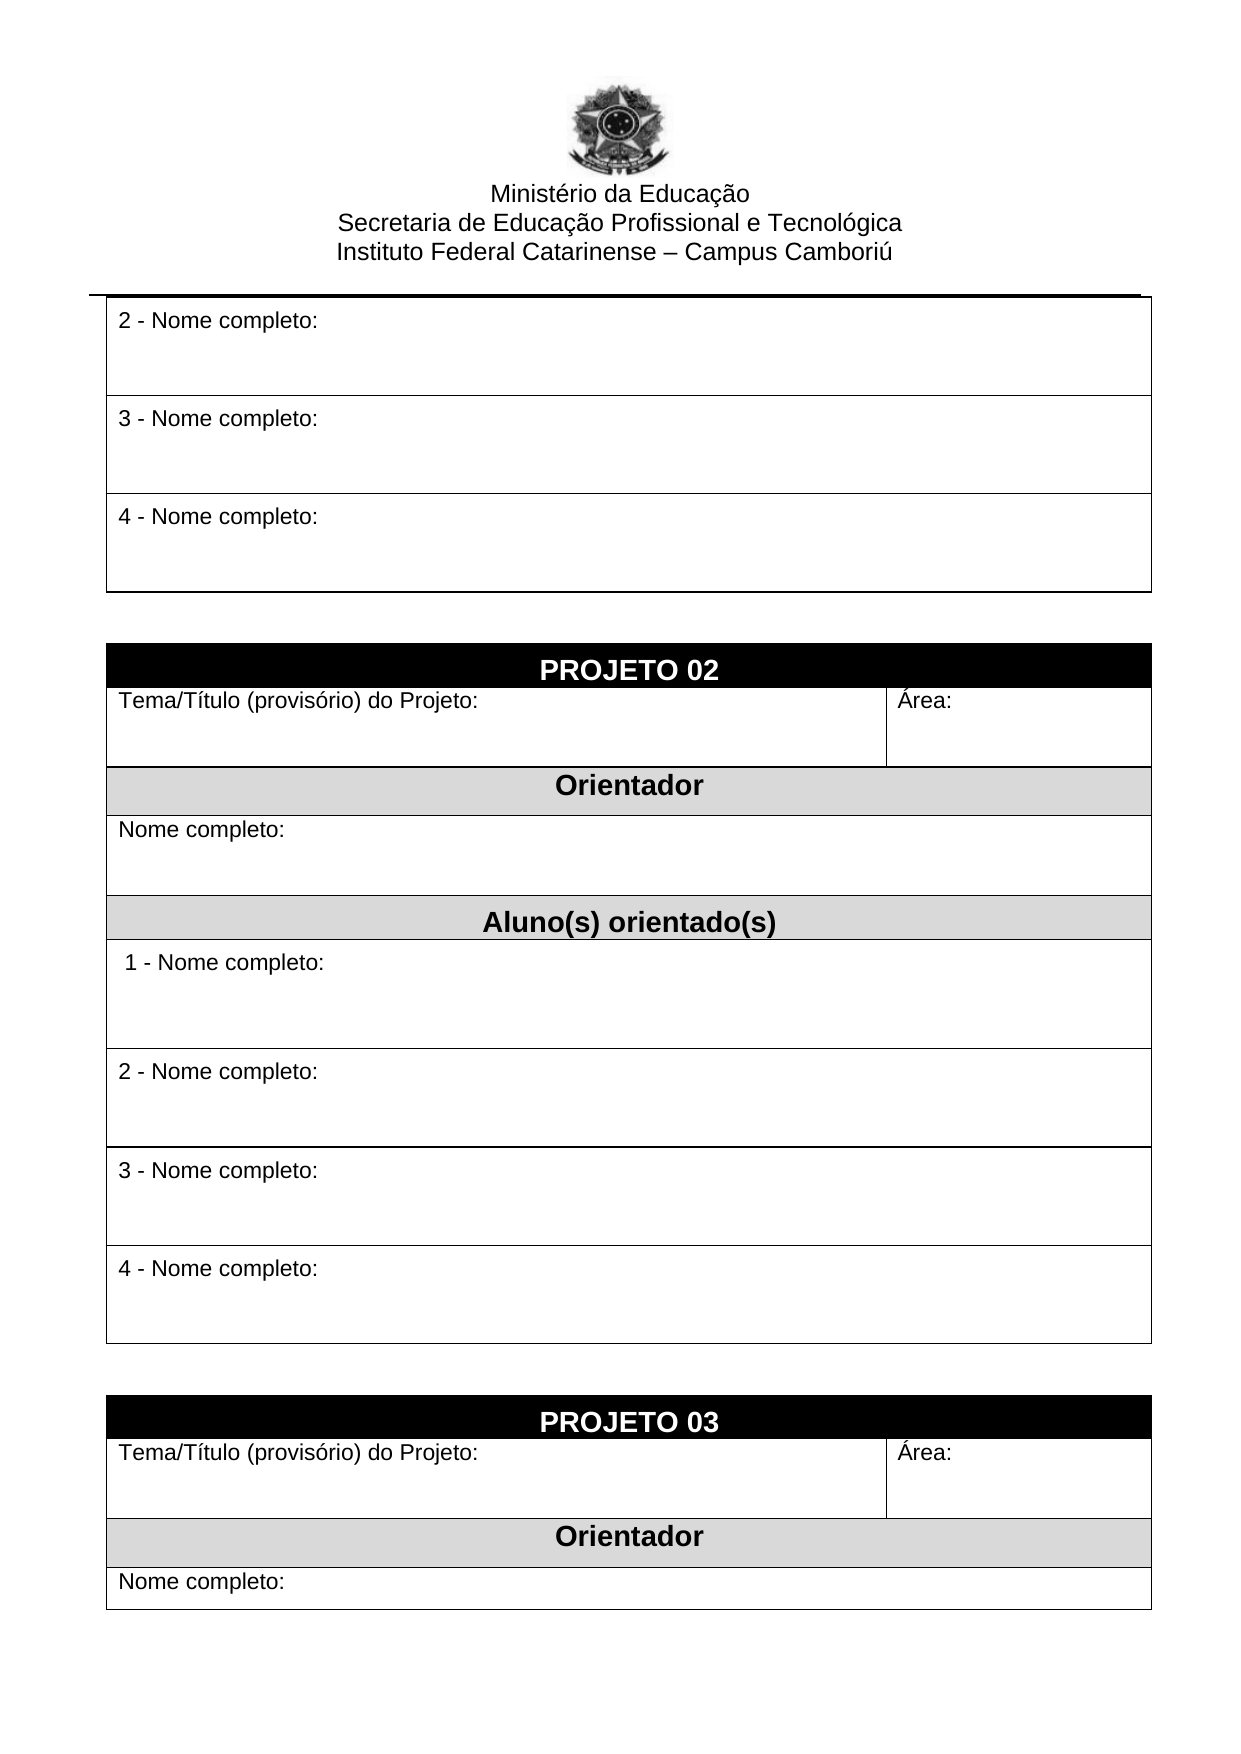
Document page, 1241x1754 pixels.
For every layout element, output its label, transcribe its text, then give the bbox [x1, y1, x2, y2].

table_header PROJETO 02 [107, 644, 1151, 686]
table_cell Nome completo: [107, 816, 1151, 895]
table_cell Orientador [107, 768, 1151, 815]
table_cell Tema/Título (provisório) do Projeto: [107, 688, 886, 766]
table_cell Aluno(s) orientado(s) [107, 896, 1151, 939]
table_cell Área: [887, 688, 1151, 766]
table_cell Área: [887, 1439, 1151, 1518]
table_cell 4 - Nome completo: [107, 1246, 1151, 1343]
table_header PROJETO 03 [107, 1396, 1151, 1438]
table_cell 2 - Nome completo: [107, 298, 1151, 395]
table_cell Tema/Título (provisório) do Projeto: [107, 1439, 886, 1518]
table_cell 2 - Nome completo: [107, 1049, 1151, 1146]
table_cell 1 - Nome completo: [107, 940, 1151, 1048]
table_cell Nome completo: [107, 1568, 1151, 1609]
table_cell 4 - Nome completo: [107, 494, 1151, 591]
table_cell Orientador [107, 1519, 1151, 1567]
table_cell 3 - Nome completo: [107, 1148, 1151, 1245]
table_cell 3 - Nome completo: [107, 396, 1151, 493]
